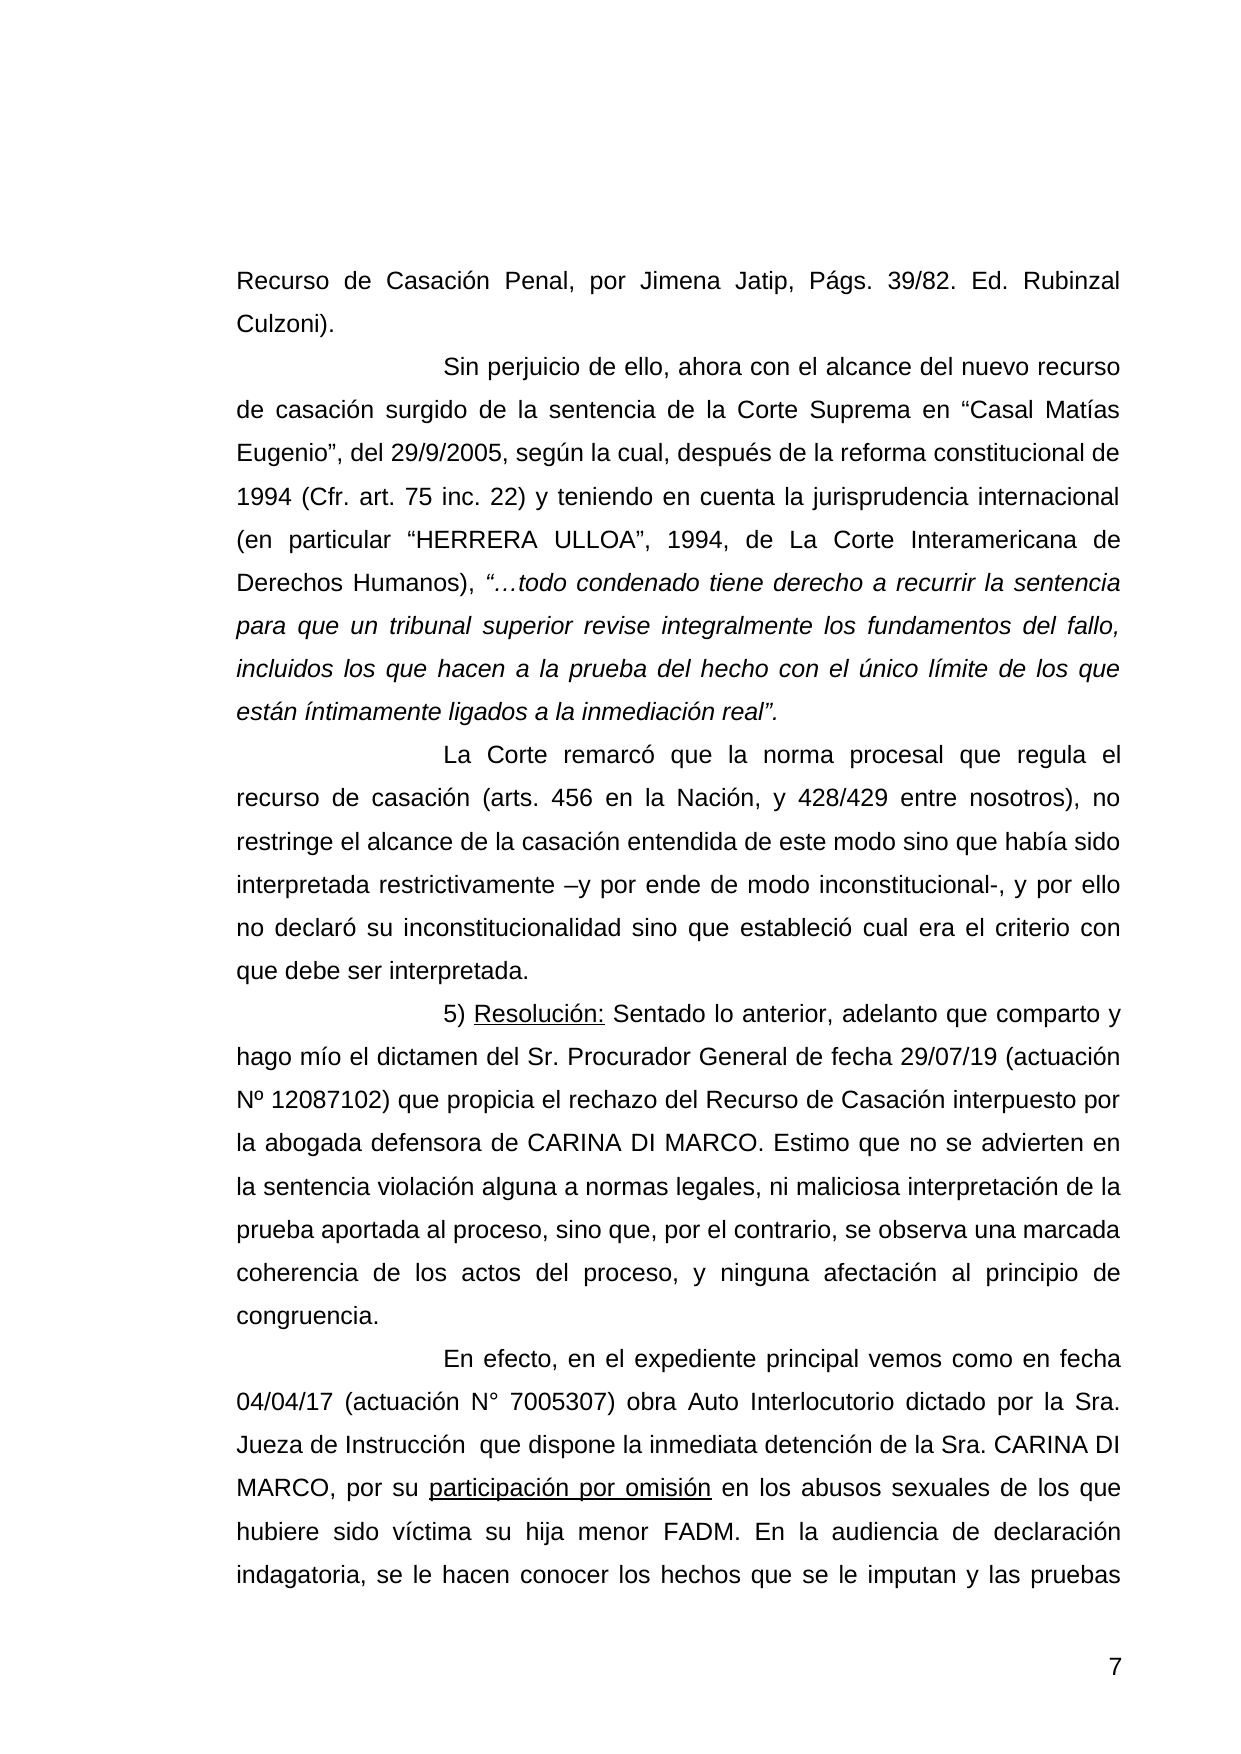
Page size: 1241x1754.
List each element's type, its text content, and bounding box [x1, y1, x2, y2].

text Sin perjuicio de ello, ahora con el alcance del nuevo recurso de casación surgido de la sentencia de la Corte Suprema en “Casal Matías Eugenio”, del 29/9/2005, según la cual, después de la reforma constitucional de 1994 (Cfr. art. 75 inc. 22) y teniendo en cuenta la jurisprudencia internacional (en particular “HERRERA ULLOA”, 1994, de La Corte Interamericana de Derechos Humanos), “…todo condenado tiene derecho a recurrir la sentencia para que un tribunal superior revise integralmente los fundamentos del fallo, incluidos los que hacen a la prueba del hecho con el único límite de los que están íntimamente ligados a la inmediación real”. [236, 352, 1122, 726]
text La Corte remarcó que la norma procesal que regula el recurso de casación (arts. 456 en la Nación, y 428/429 entre nosotros), no restringe el alcance de la casación entendida de este modo sino que había sido interpretada restrictivamente –y por ende de modo inconstitucional-, y por ello no declaró su inconstitucionalidad sino que estableció cual era el criterio con que debe ser interpretada. [236, 740, 1122, 984]
text 5) Resolución: Sentado lo anterior, adelanto que comparto y hago mío el dictamen del Sr. Procurador General de fecha 29/07/19 (actuación Nº 12087102) que propicia el rechazo del Recurso de Casación interpuesto por la abogada defensora de CARINA DI MARCO. Estimo que no se advierten en la sentencia violación alguna a normas legales, ni maliciosa interpretación de la prueba aportada al proceso, sino que, por el contrario, se observa una marcada coherencia de los actos del proceso, y ninguna afectación al principio de congruencia. [236, 999, 1122, 1329]
